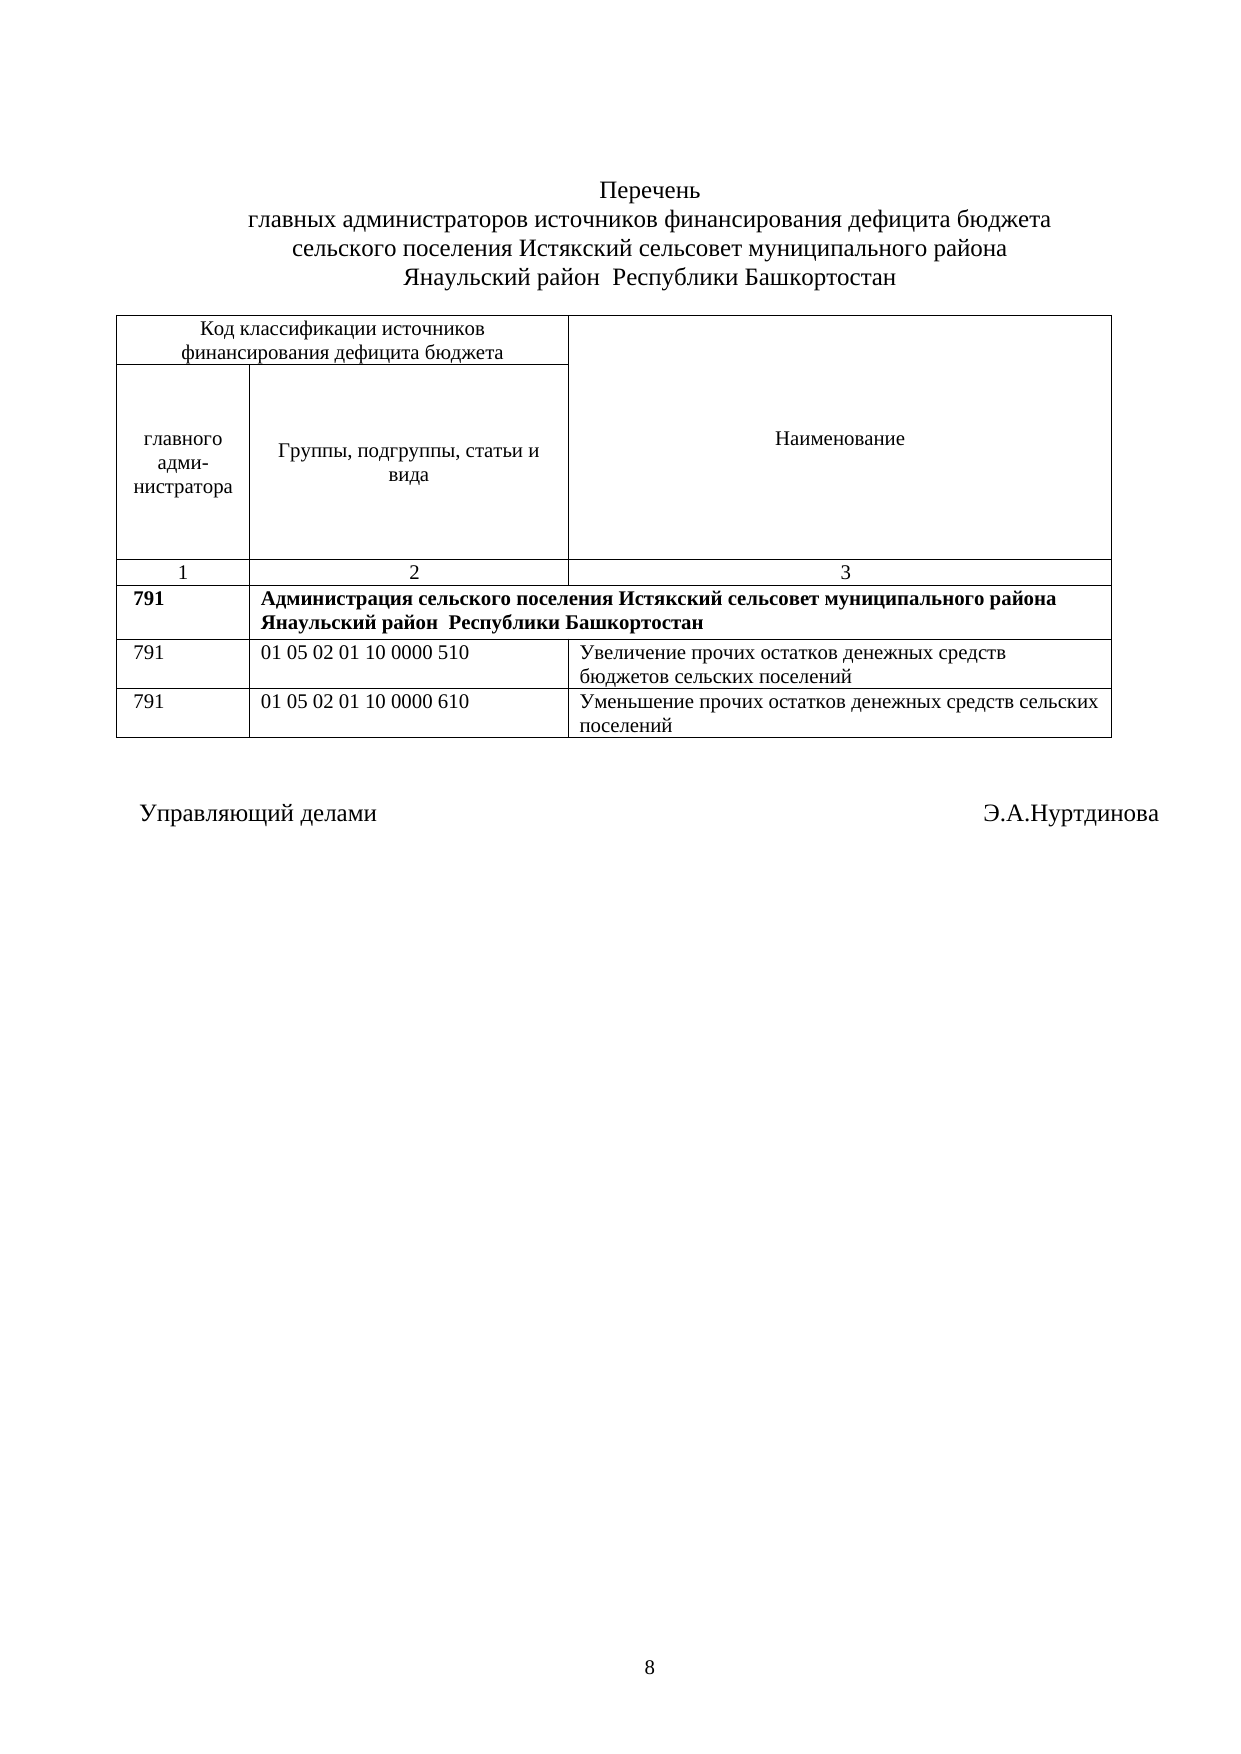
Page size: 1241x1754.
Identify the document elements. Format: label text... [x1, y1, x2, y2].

table_cell 791 [117, 640, 249, 688]
text сельского поселения Истякский сельсовет муниципального района [118, 233, 1181, 262]
table_cell 1 [117, 560, 249, 585]
table_cell главного адми-нистратора [117, 365, 249, 559]
text Янаульский район Республики Башкортостан [118, 262, 1181, 291]
table_cell 2 [250, 560, 568, 585]
table_cell Группы, подгруппы, статьи и вида [250, 365, 568, 559]
table_header Код классификации источников финансирования дефицита бюджета [117, 316, 568, 364]
text Перечень [118, 176, 1181, 204]
table_cell 791 [117, 689, 249, 737]
table_cell 3 [569, 560, 1111, 585]
text главных администраторов источников финансирования дефицита бюджета [118, 204, 1181, 233]
table_cell 791 [117, 586, 249, 638]
text Управляющий делами Э.А.Нуртдинова [118, 798, 1180, 827]
table_cell 01 05 02 01 10 0000 610 [250, 689, 568, 737]
table_cell Администрация сельского поселения Истякский сельсовет муниципального района Янаульский район Республики Башкортостан [250, 586, 1111, 638]
table_cell Уменьшение прочих остатков денежных средств сельских поселений [569, 689, 1111, 737]
table_cell Увеличение прочих остатков денежных средств бюджетов сельских поселений [569, 640, 1111, 688]
table_header Наименование [569, 316, 1111, 559]
table_cell 01 05 02 01 10 0000 510 [250, 640, 568, 688]
